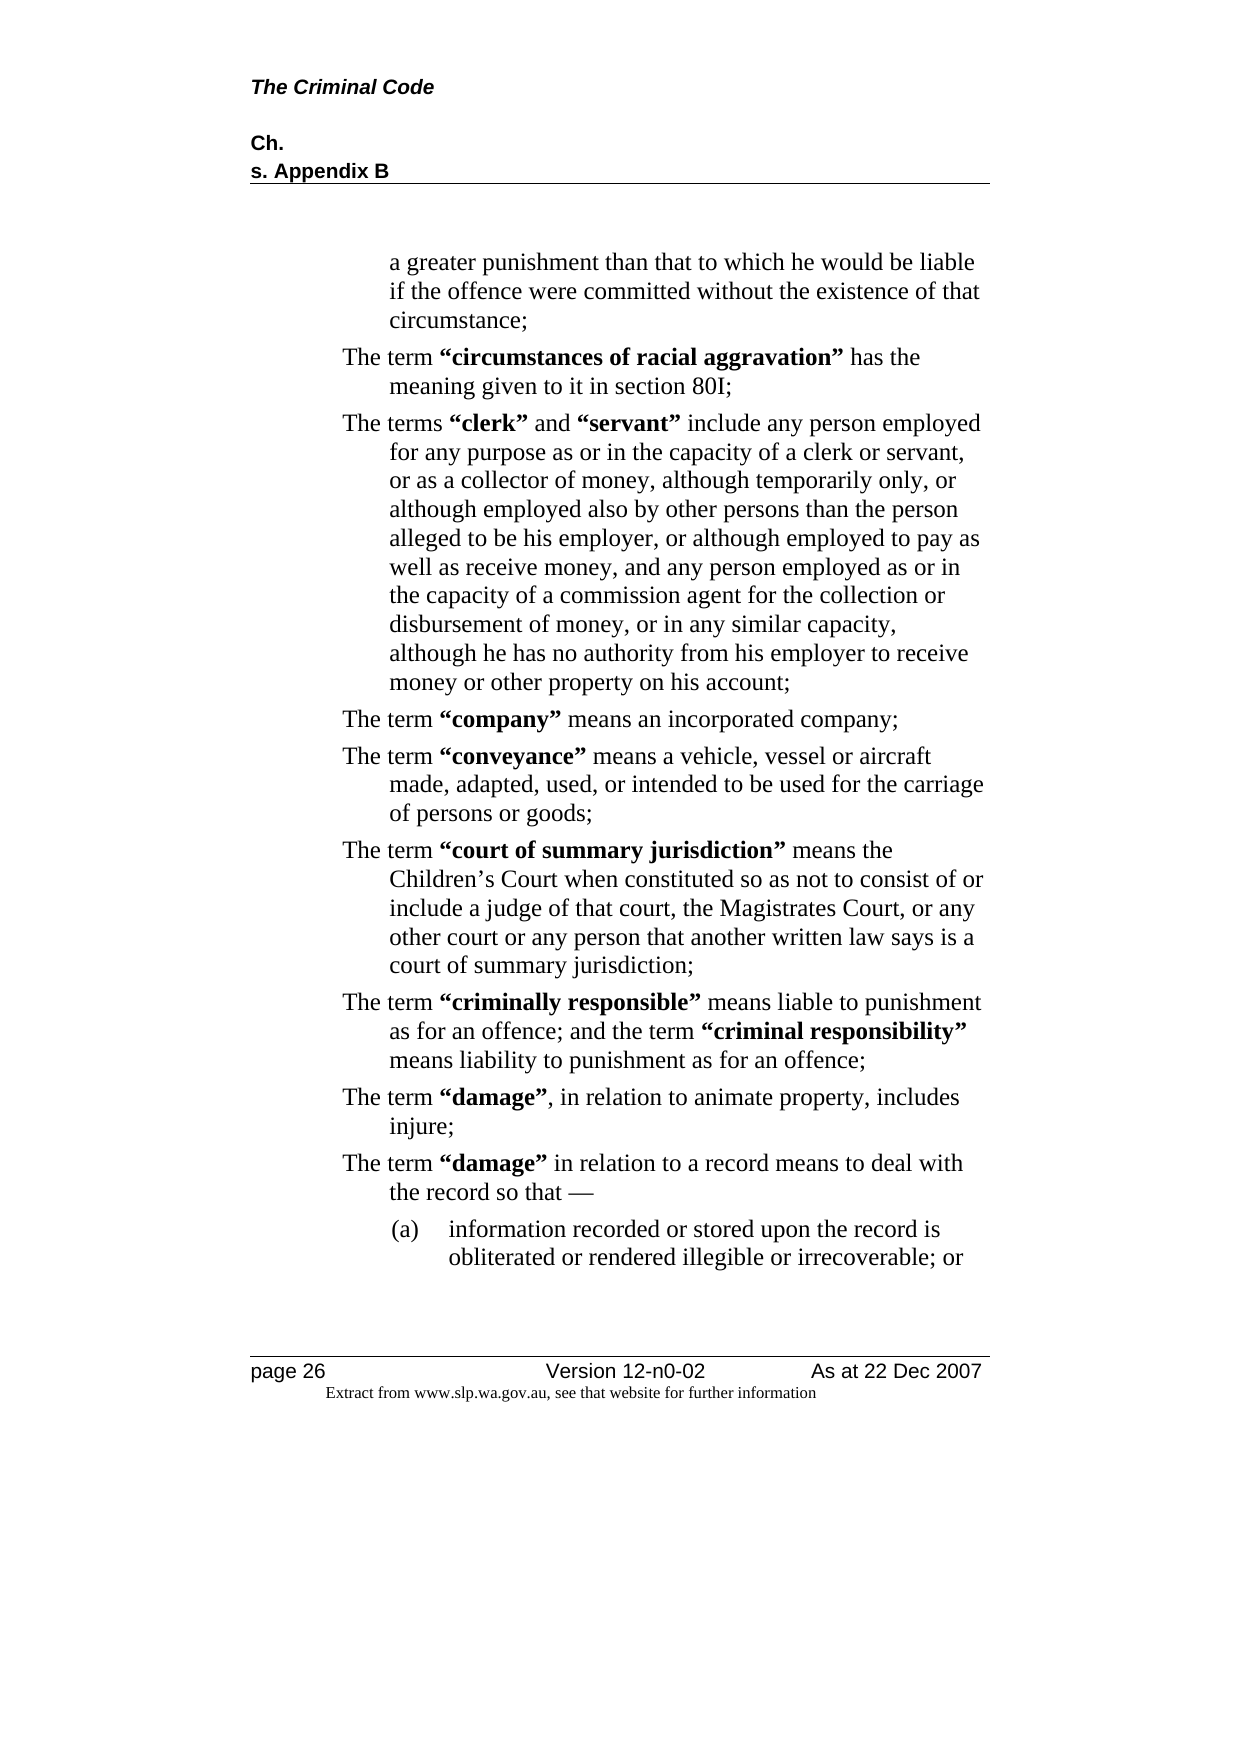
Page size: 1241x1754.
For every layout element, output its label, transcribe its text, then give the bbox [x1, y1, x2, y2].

text The term “circumstances of racial aggravation” has the meaning given to it in section 80I; [250, 342, 990, 399]
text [250, 247, 990, 334]
text The term “court of summary jurisdiction” means the Children’s Court when constituted so as not to consist of or include a judge of that court, the Magistrates Court, or any other court or any person that another written law says is a court of summary jurisdiction; [250, 835, 990, 979]
text The term “criminally responsible” means liable to punishment as for an offence; and the term “criminal responsibility” means liability to punishment as for an offence; [250, 987, 990, 1074]
text The term “company” means an incorporated company; [250, 704, 990, 732]
text The terms “clerk” and “servant” include any person employed for any purpose as or in the capacity of a clerk or servant, or as a collector of money, although temporarily only, or although employed also by other persons than the person alleged to be his employer, or although employed to pay as well as receive money, and any person employed as or in the capacity of a commission agent for the collection or disbursement of money, or in any similar capacity, although he has no authority from his employer to receive money or other property on his account; [250, 408, 990, 695]
text (a) information recorded or stored upon the record is obliterated or rendered illegible or irrecoverable; or [250, 1214, 990, 1271]
text The term “damage” in relation to a record means to deal with the record so that — [250, 1148, 990, 1205]
text The term “damage”, in relation to animate property, includes injure; [250, 1082, 990, 1139]
text The term “conveyance” means a vehicle, vessel or aircraft made, adapted, used, or intended to be used for the carriage of persons or goods; [250, 741, 990, 827]
